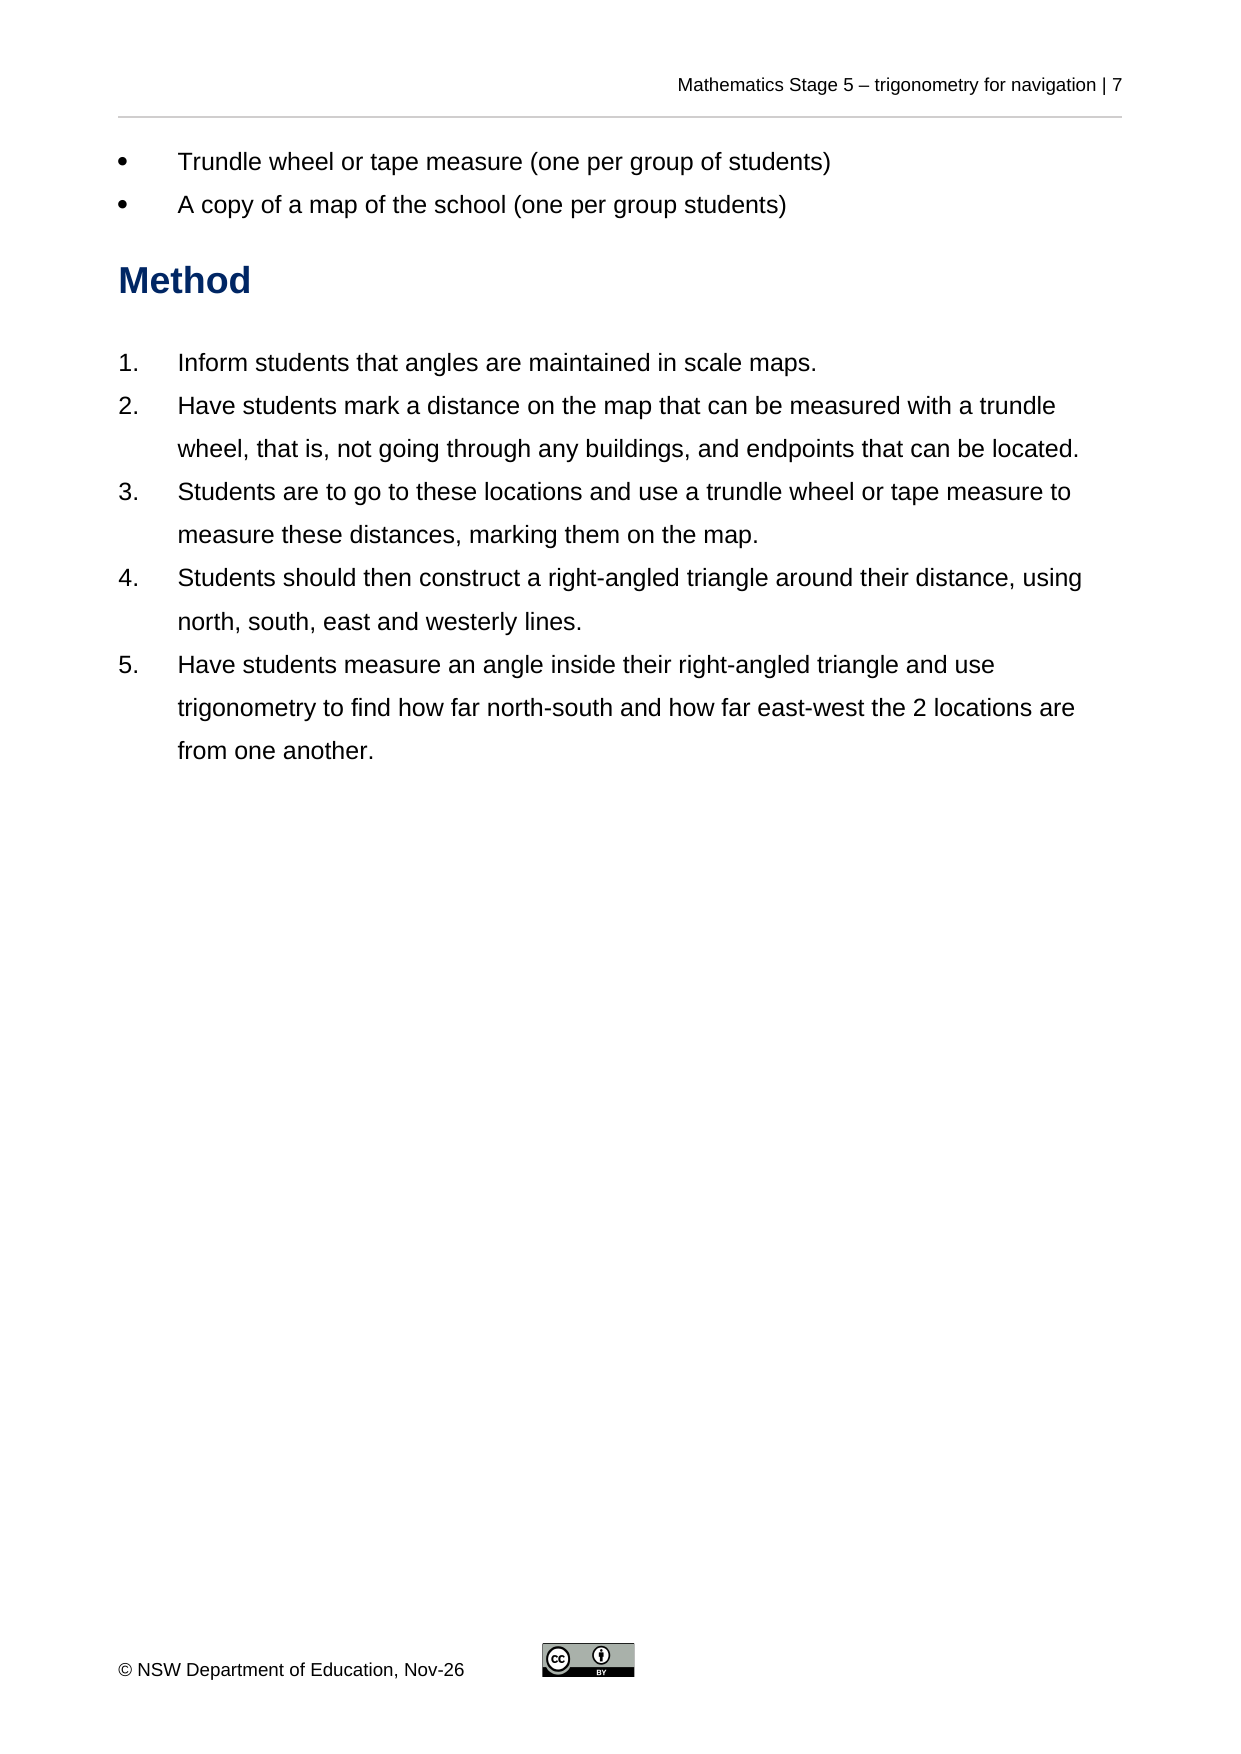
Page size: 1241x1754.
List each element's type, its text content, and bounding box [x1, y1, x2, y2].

picture [542, 1643, 635, 1677]
list Have students measure an angle inside their right-angled triangle and use trigonometry to find how far north-south and how far east-west the 2 locations are from one another. [118, 649, 1122, 764]
list Students are to go to these locations and use a trundle wheel or tape measure to measure these distances, marking them on the map. [118, 477, 1122, 549]
list Trundle wheel or tape measure (one per group of students) [118, 147, 1122, 175]
list A copy of a map of the school (one per group students) [118, 190, 1122, 219]
list Inform students that angles are maintained in scale maps. [118, 348, 1122, 376]
subtitle Method [118, 258, 1122, 301]
list Have students mark a distance on the map that can be measured with a trundle wheel, that is, not going through any buildings, and endpoints that can be located. [118, 391, 1122, 463]
list Students should then construct a right-angled triangle around their distance, using north, south, east and westerly lines. [118, 563, 1122, 635]
